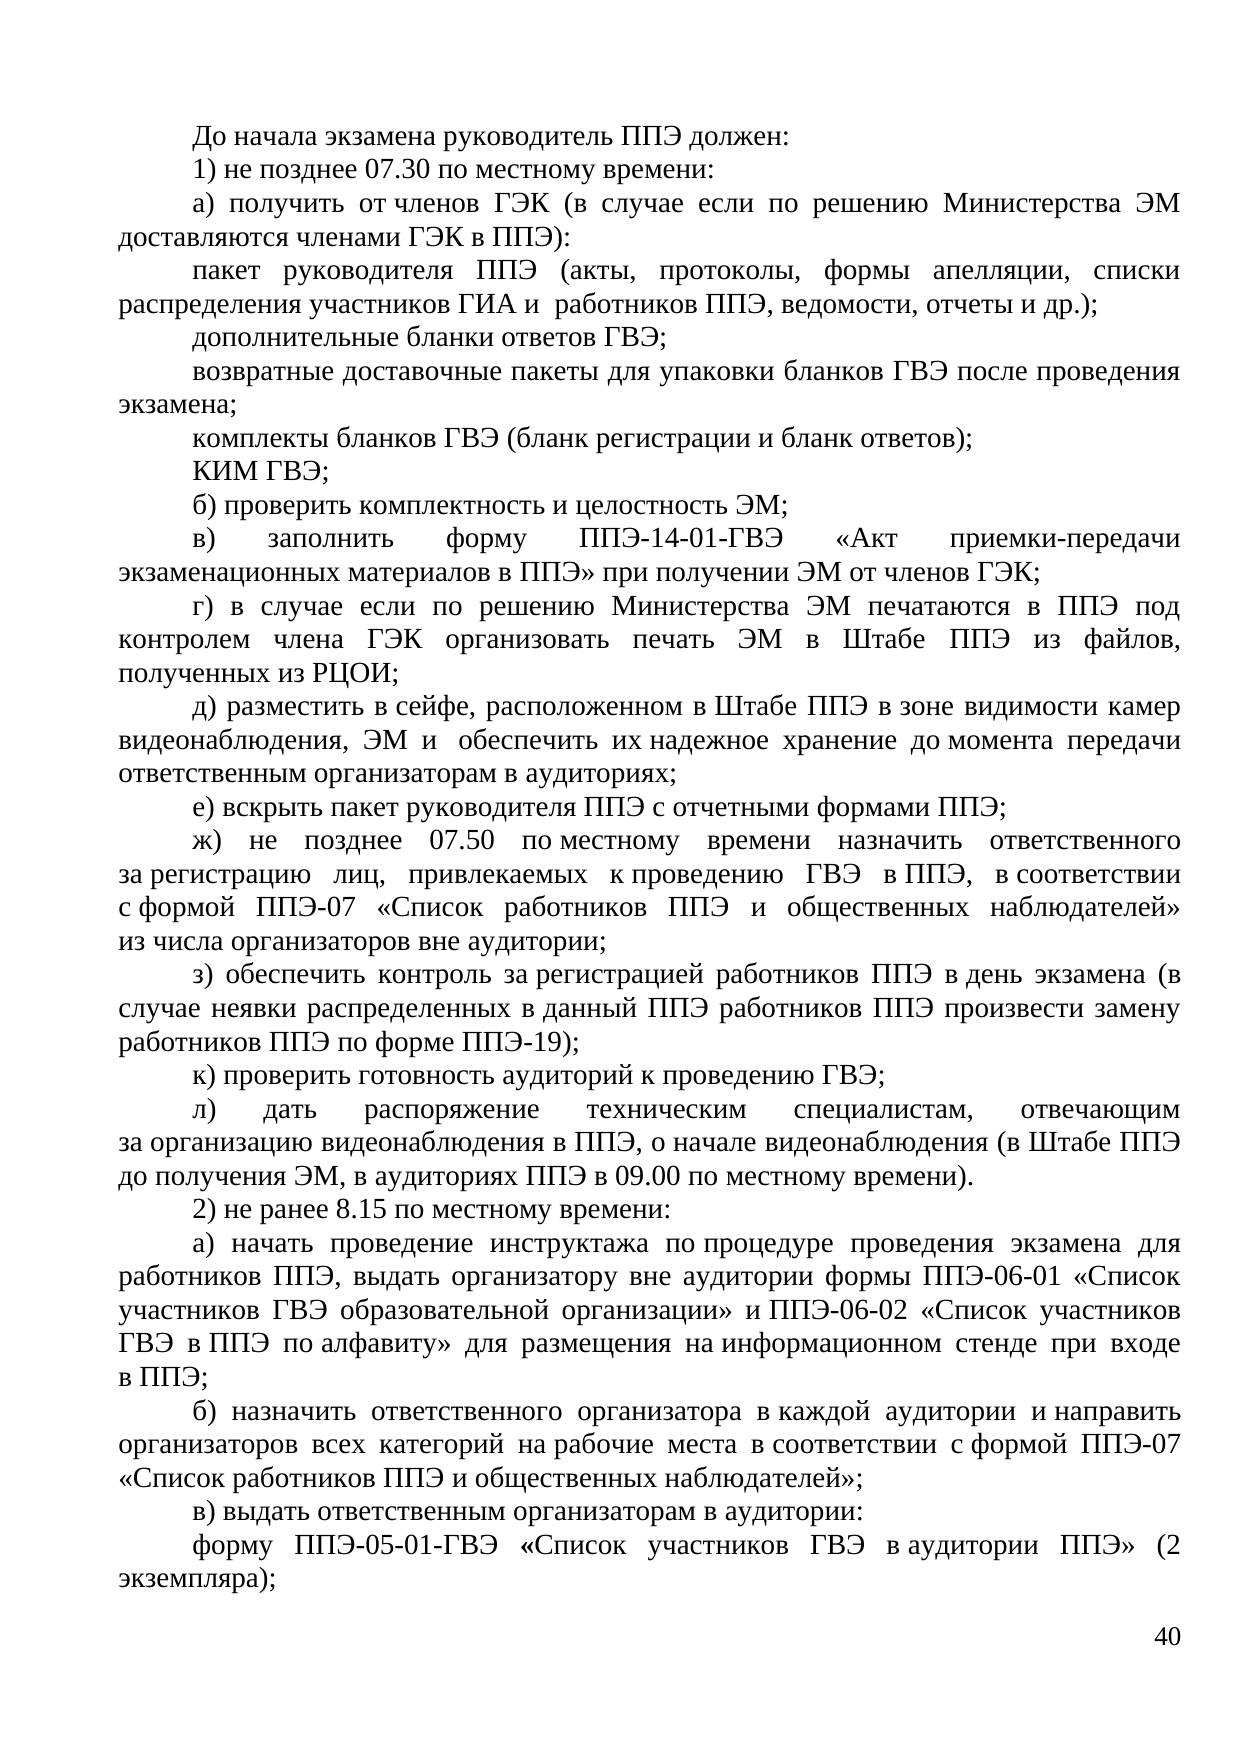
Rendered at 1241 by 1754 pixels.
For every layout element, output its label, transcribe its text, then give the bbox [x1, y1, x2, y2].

text д) разместить в сейфе, расположенном в Штабе ППЭ в зоне видимости камер видеонаблюдения, ЭМ и обеспечить их надежное хранение до момента передачи ответственным организаторам в аудиториях; [118, 688, 1181, 789]
text дополнительные бланки ответов ГВЭ; [118, 319, 1181, 353]
text форму ППЭ-05-01-ГВЭ «Список участников ГВЭ в аудитории ППЭ» (2 экземпляра); [118, 1527, 1181, 1594]
text б) проверить комплектность и целостность ЭМ; [118, 487, 1181, 521]
text г) в случае если по решению Министерства ЭМ печатаются в ППЭ под контролем члена ГЭК организовать печать ЭМ в Штабе ППЭ из файлов, полученных из РЦОИ; [118, 588, 1181, 688]
text 2) не ранее 8.15 по местному времени: [118, 1191, 1181, 1225]
text комплекты бланков ГВЭ (бланк регистрации и бланк ответов); [118, 420, 1181, 453]
text возвратные доставочные пакеты для упаковки бланков ГВЭ после проведения экзамена; [118, 353, 1181, 420]
text б) назначить ответственного организатора в каждой аудитории и направить организаторов всех категорий на рабочие места в соответствии с формой ППЭ-07 «Список работников ППЭ и общественных наблюдателей»; [118, 1393, 1181, 1493]
text 1) не позднее 07.30 по местному времени: [118, 152, 1181, 185]
text ж) не позднее 07.50 по местному времени назначить ответственного за регистрацию лиц, привлекаемых к проведению ГВЭ в ППЭ, в соответствии с формой ППЭ-07 «Список работников ППЭ и общественных наблюдателей» из числа организаторов вне аудитории; [118, 822, 1181, 957]
text з) обеспечить контроль за регистрацией работников ППЭ в день экзамена (в случае неявки распределенных в данный ППЭ работников ППЭ произвести замену работников ППЭ по форме ППЭ-19); [118, 957, 1181, 1057]
text е) вскрыть пакет руководителя ППЭ с отчетными формами ППЭ; [118, 789, 1181, 822]
text КИМ ГВЭ; [118, 453, 1181, 487]
text пакет руководителя ППЭ (акты, протоколы, формы апелляции, списки распределения участников ГИА и работников ППЭ, ведомости, отчеты и др.); [118, 252, 1181, 319]
text к) проверить готовность аудиторий к проведению ГВЭ; [118, 1057, 1181, 1091]
text в) заполнить форму ППЭ-14-01-ГВЭ «Акт приемки-передачи экзаменационных материалов в ППЭ» при получении ЭМ от членов ГЭК; [118, 521, 1181, 588]
text л) дать распоряжение техническим специалистам, отвечающим за организацию видеонаблюдения в ППЭ, о начале видеонаблюдения (в Штабе ППЭ до получения ЭМ, в аудиториях ППЭ в 09.00 по местному времени). [118, 1091, 1181, 1191]
text а) начать проведение инструктажа по процедуре проведения экзамена для работников ППЭ, выдать организатору вне аудитории формы ППЭ-06-01 «Список участников ГВЭ образовательной организации» и ППЭ-06-02 «Список участников ГВЭ в ППЭ по алфавиту» для размещения на информационном стенде при входе в ППЭ; [118, 1225, 1181, 1393]
text До начала экзамена руководитель ППЭ должен: [118, 118, 1181, 152]
text а) получить от членов ГЭК (в случае если по решению Министерства ЭМ доставляются членами ГЭК в ППЭ): [118, 185, 1181, 252]
text в) выдать ответственным организаторам в аудитории: [118, 1493, 1181, 1527]
